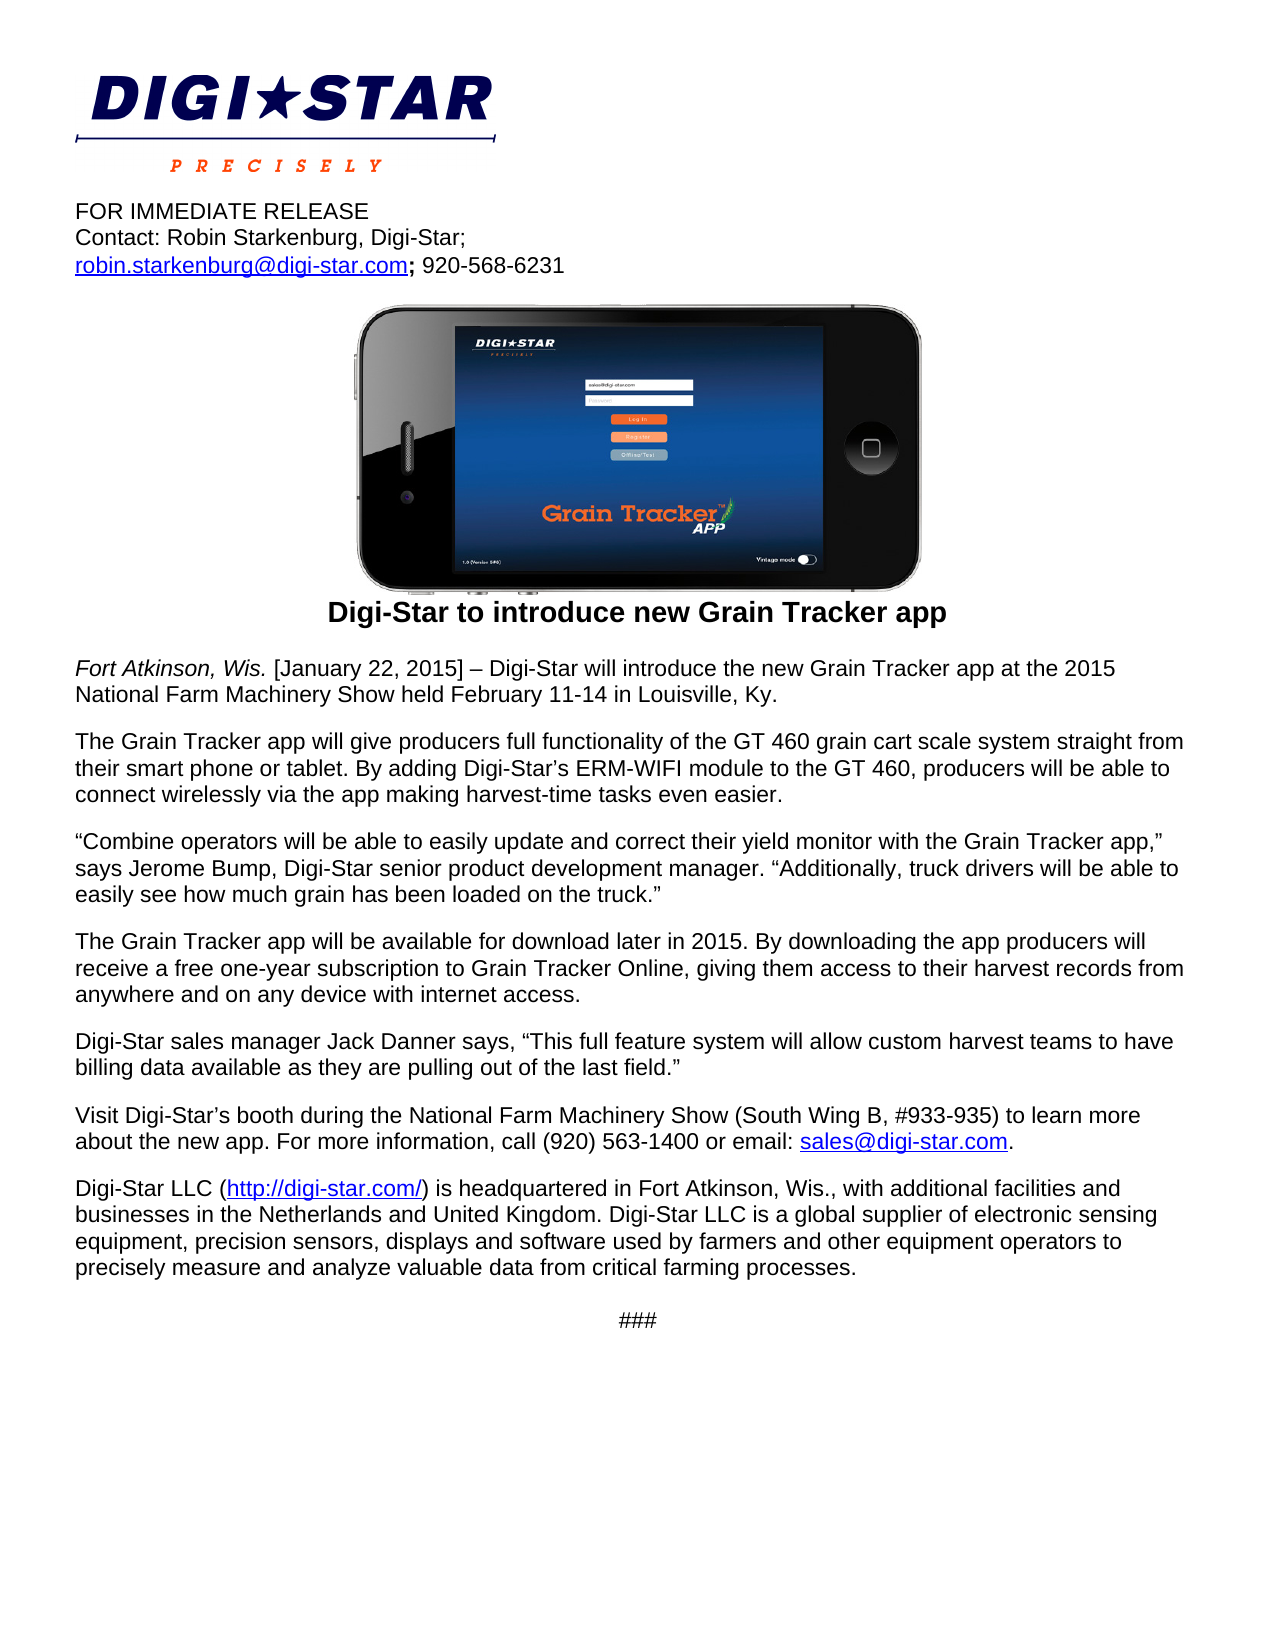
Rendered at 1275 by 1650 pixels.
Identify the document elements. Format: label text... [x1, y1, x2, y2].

text Digi-Star sales manager Jack Danner says, “This full feature system will allow custom harvest teams to have billing data available as they are pulling out of the last field.” [75, 1028, 1200, 1081]
text FOR IMMEDIATE RELEASE [75, 198, 1200, 224]
text ### [75, 1307, 1200, 1333]
picture [353, 304, 922, 595]
text Visit Digi-Star’s booth during the National Farm Machinery Show (South Wing B, #933-935) to learn more about the new app. For more information, call (920) 563-1400 or email: sales@digi-star.com. [75, 1102, 1200, 1154]
text Digi-Star to introduce new Grain Tracker app [75, 595, 1200, 628]
text Digi-Star LLC (http://digi-star.com/) is headquartered in Fort Atkinson, Wis., with additional facilities and businesses in the Netherlands and United Kingdom. Digi-Star LLC is a global supplier of electronic sensing equipment, precision sensors, displays and software used by farmers and other equipment operators to precisely measure and analyze valuable data from critical farming processes. [75, 1175, 1200, 1281]
text The Grain Tracker app will give producers full functionality of the GT 460 grain cart scale system straight from their smart phone or tablet. By adding Digi-Star’s ERM-WIFI module to the GT 460, producers will be able to connect wirelessly via the app making harvest-time tasks even easier. [75, 728, 1200, 807]
text Fort Atkinson, Wis. [January 22, 2015] – Digi-Star will introduce the new Grain Tracker app at the 2015 National Farm Machinery Show held February 11-14 in Louisville, Ky. [75, 655, 1200, 707]
text robin.starkenburg@digi‐star.com; 920‐568‐6231 [75, 250, 1200, 278]
text Contact: Robin Starkenburg, Digi-Star; [75, 224, 1200, 250]
text “Combine operators will be able to easily update and correct their yield monitor with the Grain Tracker app,” says Jerome Bump, Digi-Star senior product development manager. “Additionally, truck drivers will be able to easily see how much grain has been loaded on the truck.” [75, 828, 1200, 907]
picture [75, 75, 496, 172]
text The Grain Tracker app will be available for download later in 2015. By downloading the app producers will receive a free one-year subscription to Grain Tracker Online, giving them access to their harvest records from anywhere and on any device with internet access. [75, 928, 1200, 1007]
